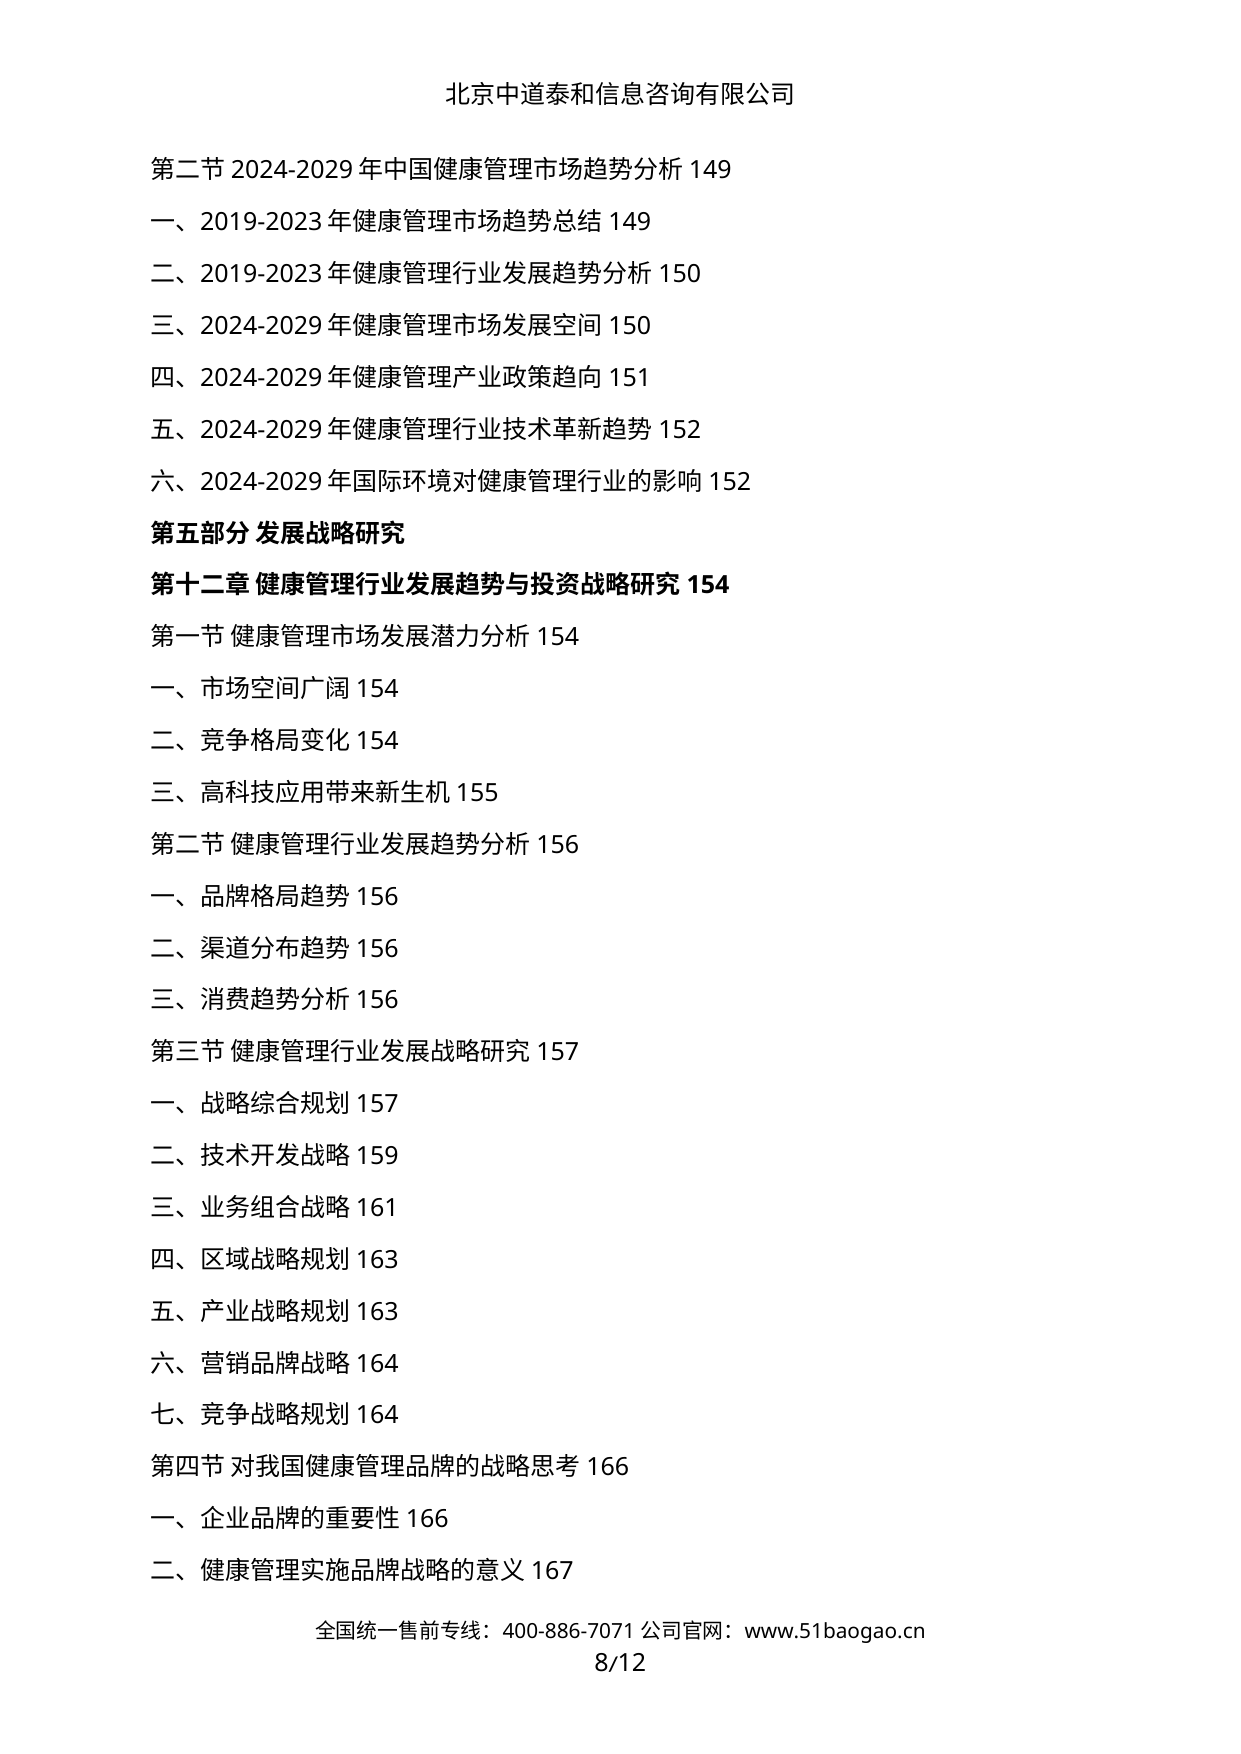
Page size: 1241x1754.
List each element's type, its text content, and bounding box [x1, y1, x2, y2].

text 一、战略综合规划 157 [150, 1084, 1090, 1120]
text 二、技术开发战略 159 [150, 1136, 1090, 1172]
text 四、2024-2029年健康管理产业政策趋向 151 [150, 357, 1090, 394]
text 三、高科技应用带来新生机 155 [150, 772, 1090, 809]
text 五、2024-2029年健康管理行业技术革新趋势 152 [150, 409, 1090, 446]
text 第一节 健康管理市场发展潜力分析 154 [150, 617, 1090, 653]
text 第三节 健康管理行业发展战略研究 157 [150, 1032, 1090, 1068]
text 第四节 对我国健康管理品牌的战略思考 166 [150, 1447, 1090, 1483]
text 三、业务组合战略 161 [150, 1187, 1090, 1224]
text 第十二章 健康管理行业发展趋势与投资战略研究 154 [150, 565, 1090, 601]
text 二、2019-2023年健康管理行业发展趋势分析 150 [150, 254, 1090, 290]
text 六、2024-2029年国际环境对健康管理行业的影响 152 [150, 461, 1090, 497]
text 第二节 2024-2029年中国健康管理市场趋势分析 149 [150, 150, 1090, 186]
text 七、竞争战略规划 164 [150, 1395, 1090, 1431]
text 五、产业战略规划 163 [150, 1291, 1090, 1327]
text 三、消费趋势分析 156 [150, 980, 1090, 1016]
text 一、市场空间广阔 154 [150, 669, 1090, 705]
text 一、品牌格局趋势 156 [150, 876, 1090, 912]
text 二、竞争格局变化 154 [150, 721, 1090, 757]
text 二、健康管理实施品牌战略的意义 167 [150, 1551, 1090, 1587]
text 第二节 健康管理行业发展趋势分析 156 [150, 824, 1090, 861]
text 二、渠道分布趋势 156 [150, 928, 1090, 964]
text 六、营销品牌战略 164 [150, 1343, 1090, 1379]
text 一、企业品牌的重要性 166 [150, 1499, 1090, 1535]
text 四、区域战略规划 163 [150, 1239, 1090, 1276]
text 一、2019-2023年健康管理市场趋势总结 149 [150, 202, 1090, 238]
text 第五部分 发展战略研究 [150, 513, 1090, 549]
text 三、2024-2029年健康管理市场发展空间 150 [150, 306, 1090, 342]
